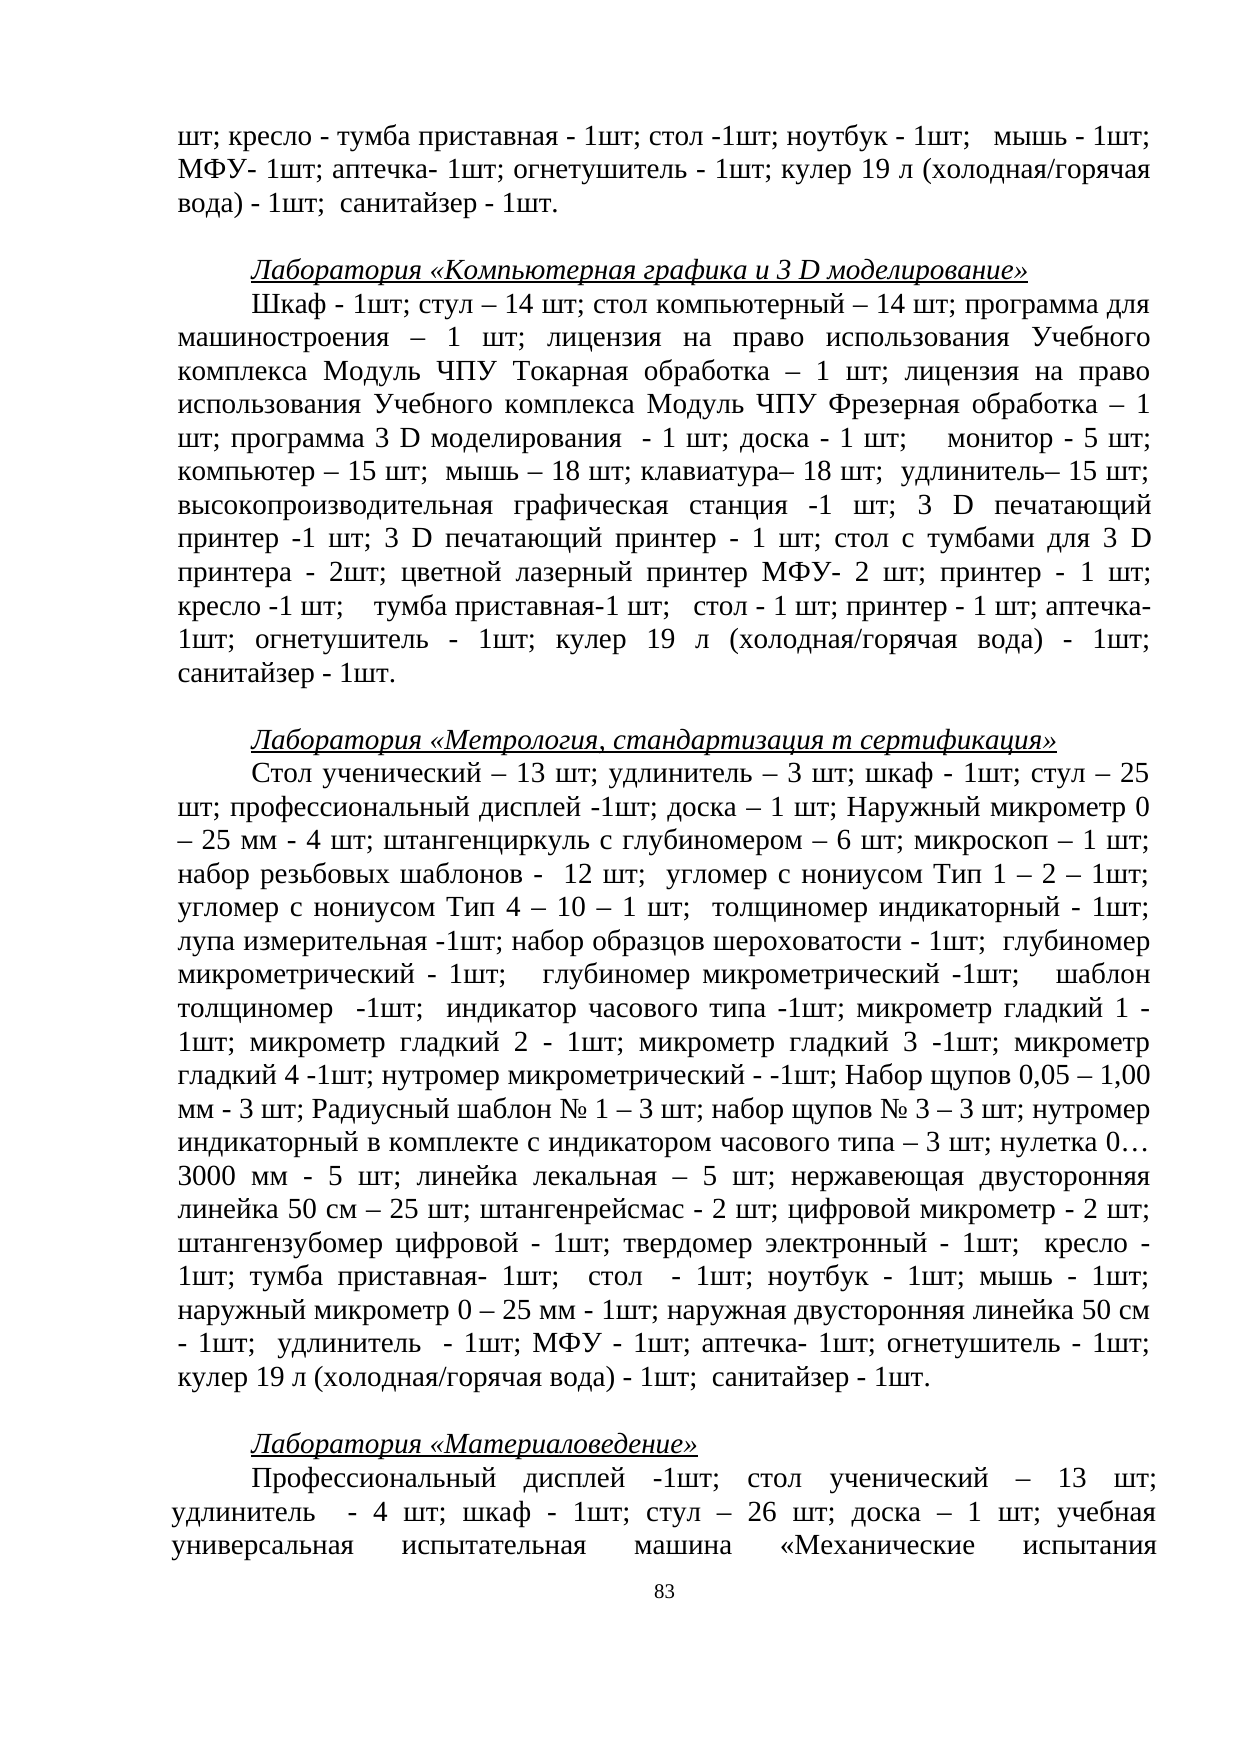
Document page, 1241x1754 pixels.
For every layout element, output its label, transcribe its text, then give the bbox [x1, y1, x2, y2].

text Лаборатория «Компьютерная графика и 3 D моделирование» [177, 252, 1152, 286]
text Шкаф - 1шт; стул – 14 шт; стол компьютерный – 14 шт; программа для машиностроения – 1 шт; лицензия на право использования Учебного комплекса Модуль ЧПУ Токарная обработка – 1 шт; лицензия на право использования Учебного комплекса Модуль ЧПУ Фрезерная обработка – 1 шт; программа 3 D моделирования - 1 шт; доска - 1 шт; монитор - 5 шт; компьютер – 15 шт; мышь – 18 шт; клавиатура– 18 шт; удлинитель– 15 шт; высокопроизводительная графическая станция -1 шт; 3 D печатающий принтер -1 шт; 3 D печатающий принтер - 1 шт; стол с тумбами для 3 D принтера - 2шт; цветной лазерный принтер МФУ- 2 шт; принтер - 1 шт; кресло -1 шт; тумба приставная-1 шт; стол - 1 шт; принтер - 1 шт; аптечка- 1шт; огнетушитель - 1шт; кулер 19 л (холодная/горячая вода) - 1шт; санитайзер - 1шт. [177, 286, 1152, 688]
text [177, 118, 1152, 219]
text Стол ученический – 13 шт; удлинитель – 3 шт; шкаф - 1шт; стул – 25 шт; профессиональный дисплей -1шт; доска – 1 шт; Наружный микрометр 0 – 25 мм - 4 шт; штангенциркуль с глубиномером – 6 шт; микроскоп – 1 шт; набор резьбовых шаблонов - 12 шт; угломер с нониусом Тип 1 – 2 – 1шт; угломер с нониусом Тип 4 – 10 – 1 шт; толщиномер индикаторный - 1шт; лупа измерительная -1шт; набор образцов шероховатости - 1шт; глубиномер микрометрический - 1шт; глубиномер микрометрический -1шт; шаблон толщиномер -1шт; индикатор часового типа -1шт; микрометр гладкий 1 -1шт; микрометр гладкий 2 - 1шт; микрометр гладкий 3 -1шт; микрометр гладкий 4 -1шт; нутромер микрометрический - -1шт; Набор щупов 0,05 – 1,00 мм - 3 шт; Радиусный шаблон № 1 – 3 шт; набор щупов № 3 – 3 шт; нутромер индикаторный в комплекте с индикатором часового типа – 3 шт; нулетка 0…3000 мм - 5 шт; линейка лекальная – 5 шт; нержавеющая двусторонняя линейка 50 см – 25 шт; штангенрейсмас - 2 шт; цифровой микрометр - 2 шт; штангензубомер цифровой - 1шт; твердомер электронный - 1шт; кресло - 1шт; тумба приставная- 1шт; стол - 1шт; ноутбук - 1шт; мышь - 1шт; наружный микрометр 0 – 25 мм - 1шт; наружная двусторонняя линейка 50 см - 1шт; удлинитель - 1шт; МФУ - 1шт; аптечка- 1шт; огнетушитель - 1шт; кулер 19 л (холодная/горячая вода) - 1шт; санитайзер - 1шт. [177, 755, 1152, 1393]
text Лаборатория «Метрология, стандартизация т сертификация» [177, 722, 1152, 755]
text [171, 1460, 1157, 1561]
text Лаборатория «Материаловедение» [171, 1426, 1157, 1460]
